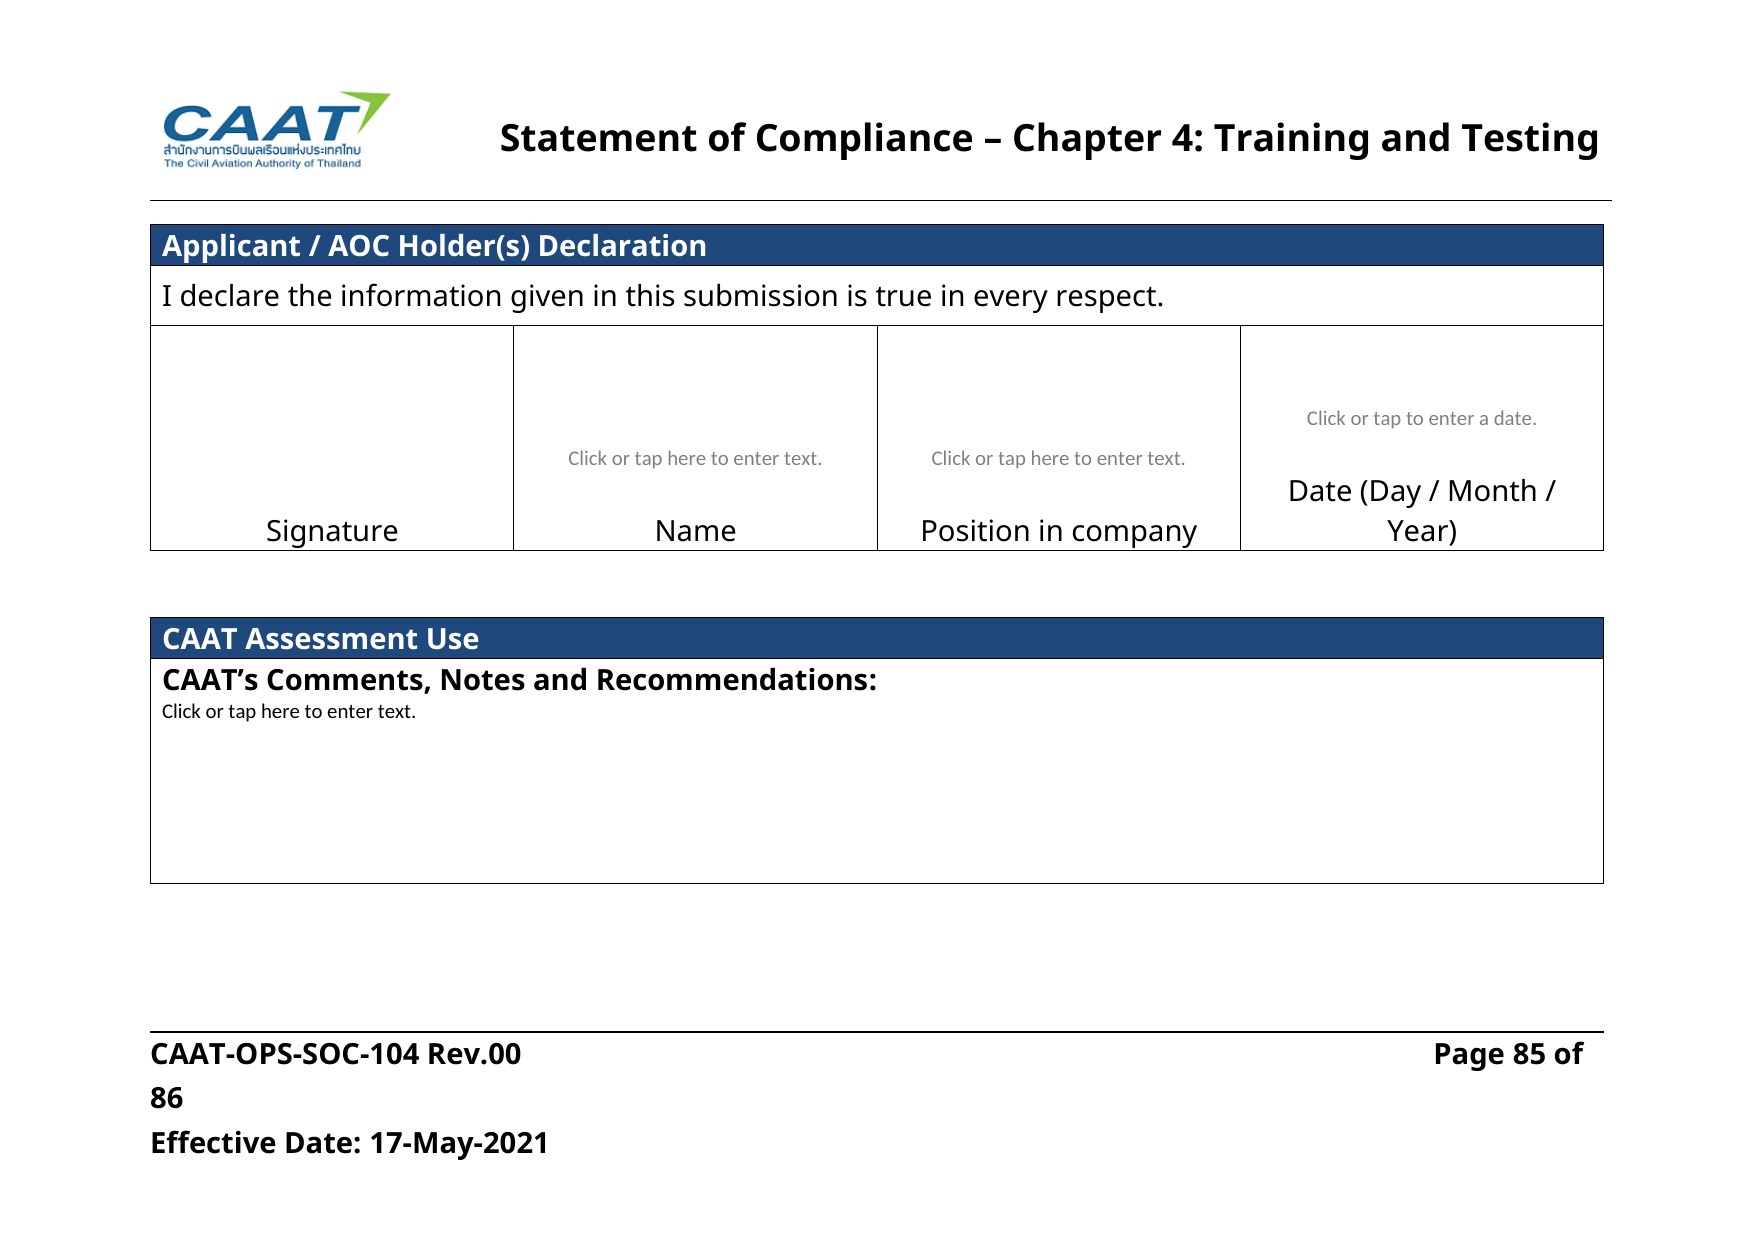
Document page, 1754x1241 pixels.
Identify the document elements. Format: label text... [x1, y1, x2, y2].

table_cell Position in company [878, 326, 1240, 550]
table_header Applicant / AOC Holder(s) Declaration [151, 225, 1603, 265]
table_cell I declare the information given in this submission is true in every respect. [151, 266, 1603, 325]
table_cell Date (Day / Month / Year) [1241, 326, 1603, 550]
table_cell Signature [151, 326, 513, 550]
table_cell CAAT’s Comments, Notes and Recommendations: [151, 659, 1603, 883]
picture [161, 86, 392, 175]
table_cell Name [514, 326, 877, 550]
table_header CAAT Assessment Use [151, 618, 1603, 658]
